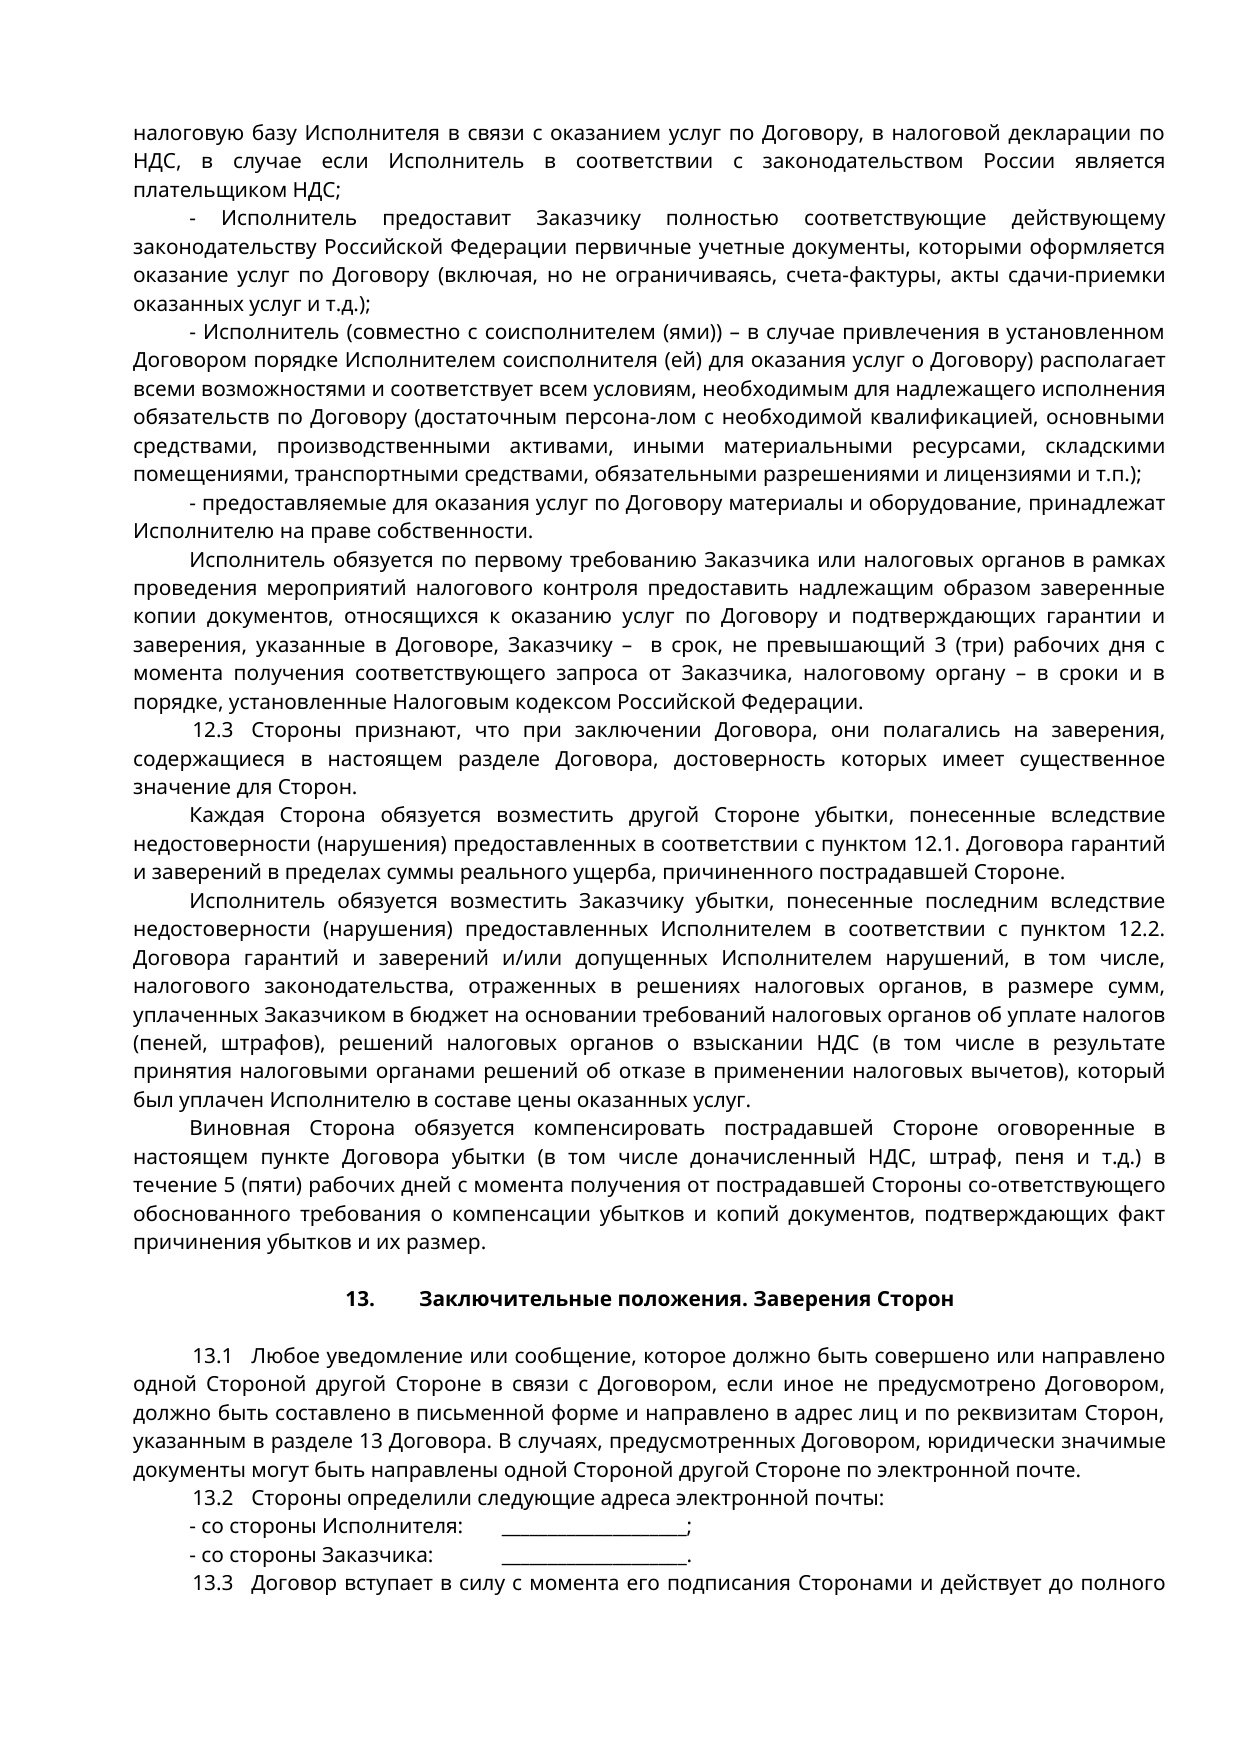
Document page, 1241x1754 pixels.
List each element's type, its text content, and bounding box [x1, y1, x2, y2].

text Исполнитель обязуется по первому требованию Заказчика или налоговых органов в рамках проведения мероприятий налогового контроля предоставить надлежащим образом заверенные копии документов, относящихся к оказанию услуг по Договору и подтверждающих гарантии и заверения, указанные в Договоре, Заказчику – в срок, не превышающий 3 (три) рабочих дня с момента получения соответствующего запроса от Заказчика, налоговому органу – в сроки и в порядке, установленные Налоговым кодексом Российской Федерации. [133, 545, 1167, 715]
text - предоставляемые для оказания услуг по Договору материалы и оборудование, принадлежат Исполнителю на праве собственности. [133, 488, 1167, 545]
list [133, 1568, 1167, 1597]
list Стороны признают, что при заключении Договора, они полагались на заверения, содержащиеся в настоящем разделе Договора, достоверность которых имеет существенное значение для Сторон. [133, 715, 1167, 801]
text Каждая Сторона обязуется возместить другой Стороне убытки, понесенные вследствие недостоверности (нарушения) предоставленных в соответствии с пунктом 12.1. Договора гарантий и заверений в пределах суммы реального ущерба, причиненного пострадавшей Стороне. [133, 801, 1167, 886]
text - со стороны Заказчика: ____________________. [133, 1540, 1167, 1568]
text - со стороны Исполнителя: ____________________; [133, 1512, 1167, 1540]
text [133, 118, 1167, 203]
text Виновная Сторона обязуется компенсировать пострадавшей Стороне оговоренные в настоящем пункте Договора убытки (в том числе доначисленный НДС, штраф, пеня и т.д.) в течение 5 (пяти) рабочих дней с момента получения от пострадавшей Стороны со-ответствующего обоснованного требования о компенсации убытков и копий документов, подтверждающих факт причинения убытков и их размер. [133, 1113, 1167, 1256]
list Любое уведомление или сообщение, которое должно быть совершено или направлено одной Стороной другой Стороне в связи с Договором, если иное не предусмотрено Договором, должно быть составлено в письменной форме и направлено в адрес лиц и по реквизитам Сторон, указанным в разделе 13 Договора. В случаях, предусмотренных Договором, юридически значимые документы могут быть направлены одной Стороной другой Стороне по электронной почте. [133, 1341, 1167, 1483]
text - Исполнитель (совместно с соисполнителем (ями)) – в случае привлечения в установленном Договором порядке Исполнителем соисполнителя (ей) для оказания услуг о Договору) располагает всеми возможностями и соответствует всем условиям, необходимым для надлежащего исполнения обязательств по Договору (достаточным персона-лом с необходимой квалификацией, основными средствами, производственными активами, иными материальными ресурсами, складскими помещениями, транспортными средствами, обязательными разрешениями и лицензиями и т.п.); [133, 317, 1167, 488]
text - Исполнитель предоставит Заказчику полностью соответствующие действующему законодательству Российской Федерации первичные учетные документы, которыми оформляется оказание услуг по Договору (включая, но не ограничиваясь, счета-фактуры, акты сдачи-приемки оказанных услуг и т.д.); [133, 203, 1167, 317]
list Заключительные положения. Заверения Сторон [133, 1284, 1167, 1312]
list Стороны определили следующие адреса электронной почты: [133, 1483, 1167, 1512]
text Исполнитель обязуется возместить Заказчику убытки, понесенные последним вследствие недостоверности (нарушения) предоставленных Исполнителем в соответствии с пунктом 12.2. Договора гарантий и заверений и/или допущенных Исполнителем нарушений, в том числе, налогового законодательства, отраженных в решениях налоговых органов, в размере сумм, уплаченных Заказчиком в бюджет на основании требований налоговых органов об уплате налогов (пеней, штрафов), решений налоговых органов о взыскании НДС (в том числе в результате принятия налоговыми органами решений об отказе в применении налоговых вычетов), который был уплачен Исполнителю в составе цены оказанных услуг. [133, 886, 1167, 1113]
